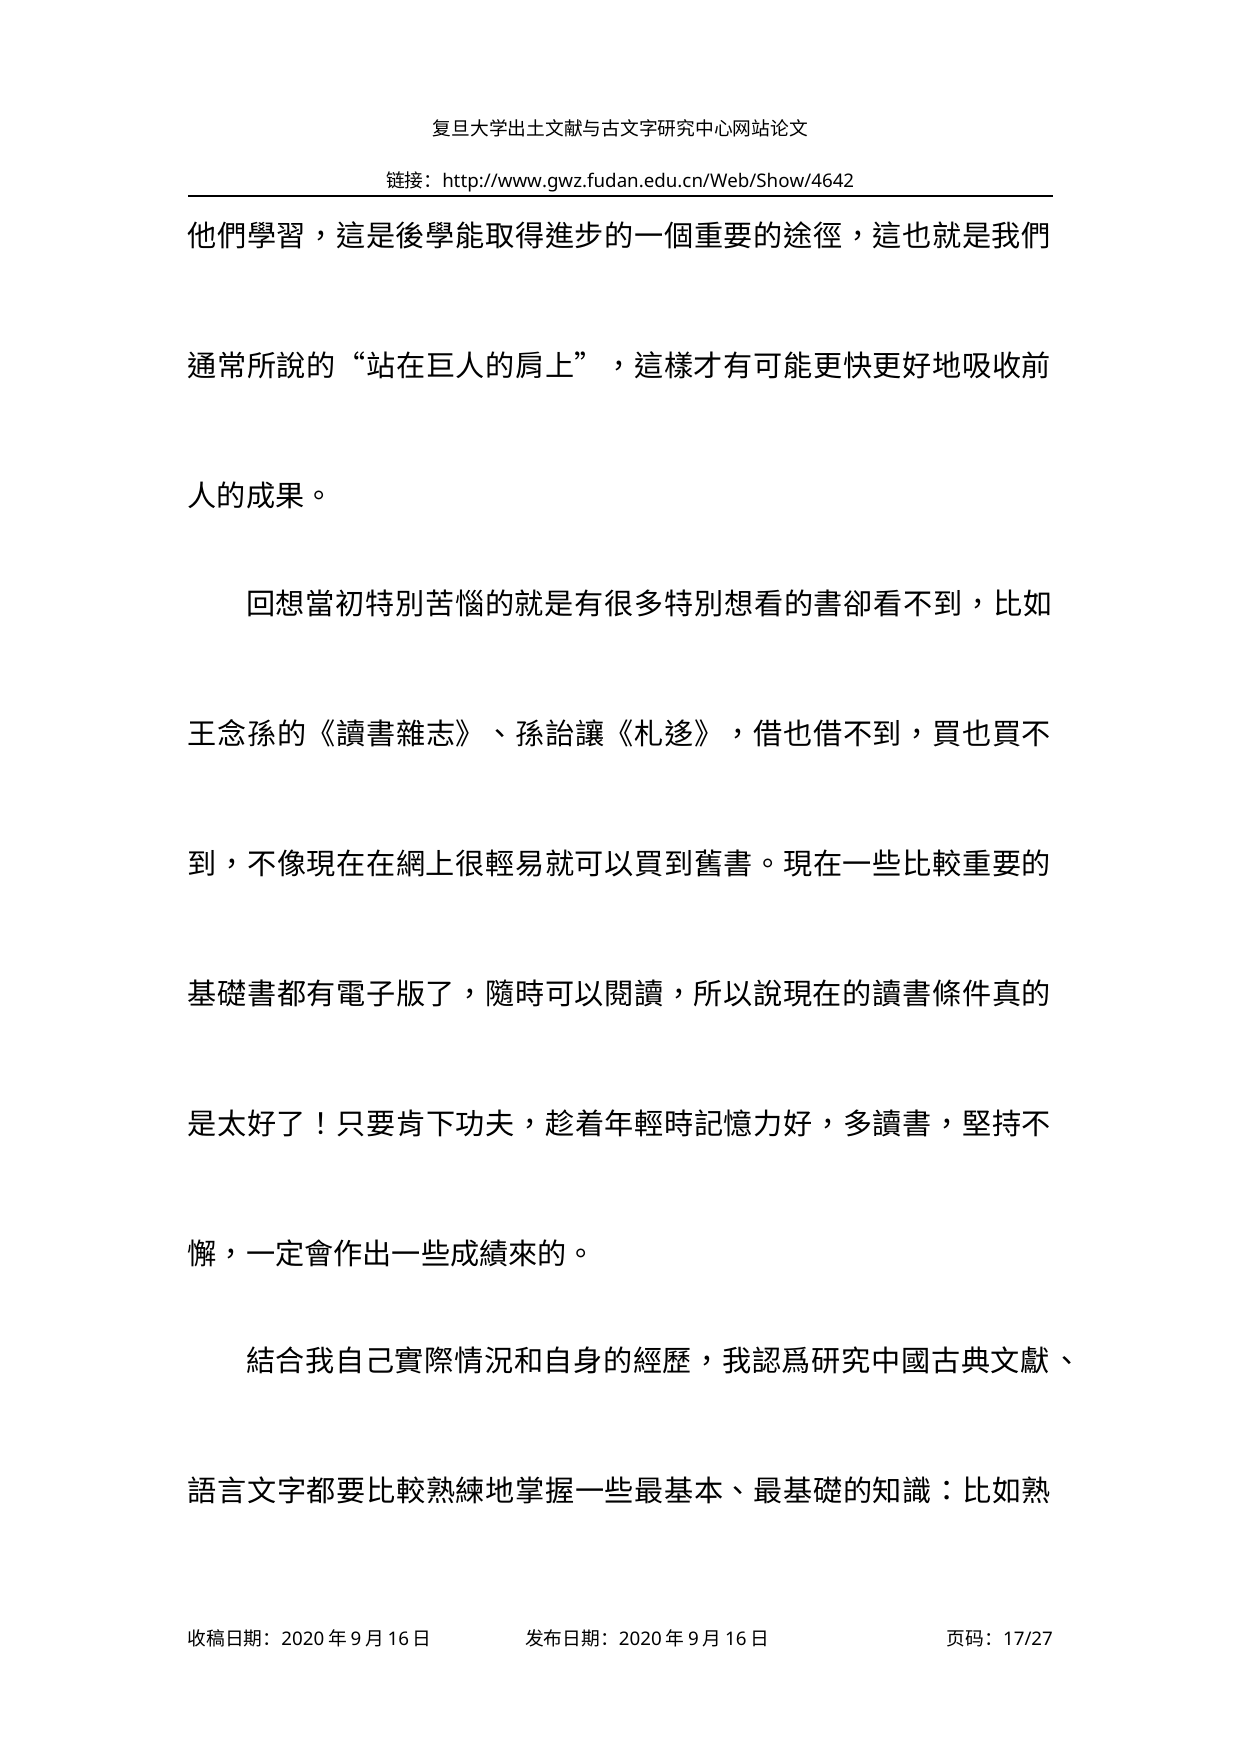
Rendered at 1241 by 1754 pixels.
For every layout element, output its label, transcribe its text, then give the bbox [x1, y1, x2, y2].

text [187, 202, 1053, 527]
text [187, 1326, 1053, 1521]
text 回想當初特別苦惱的就是有很多特別想看的書卻看不到，比如王念孫的《讀書雜志》、孫詒讓《札迻》，借也借不到，買也買不到，不像現在在網上很輕易就可以買到舊書。現在一些比較重要的基礎書都有電子版了，隨時可以閱讀，所以說現在的讀書條件真的是太好了！只要肯下功夫，趁着年輕時記憶力好，多讀書，堅持不懈，一定會作出一些成績來的。 [187, 569, 1053, 1284]
